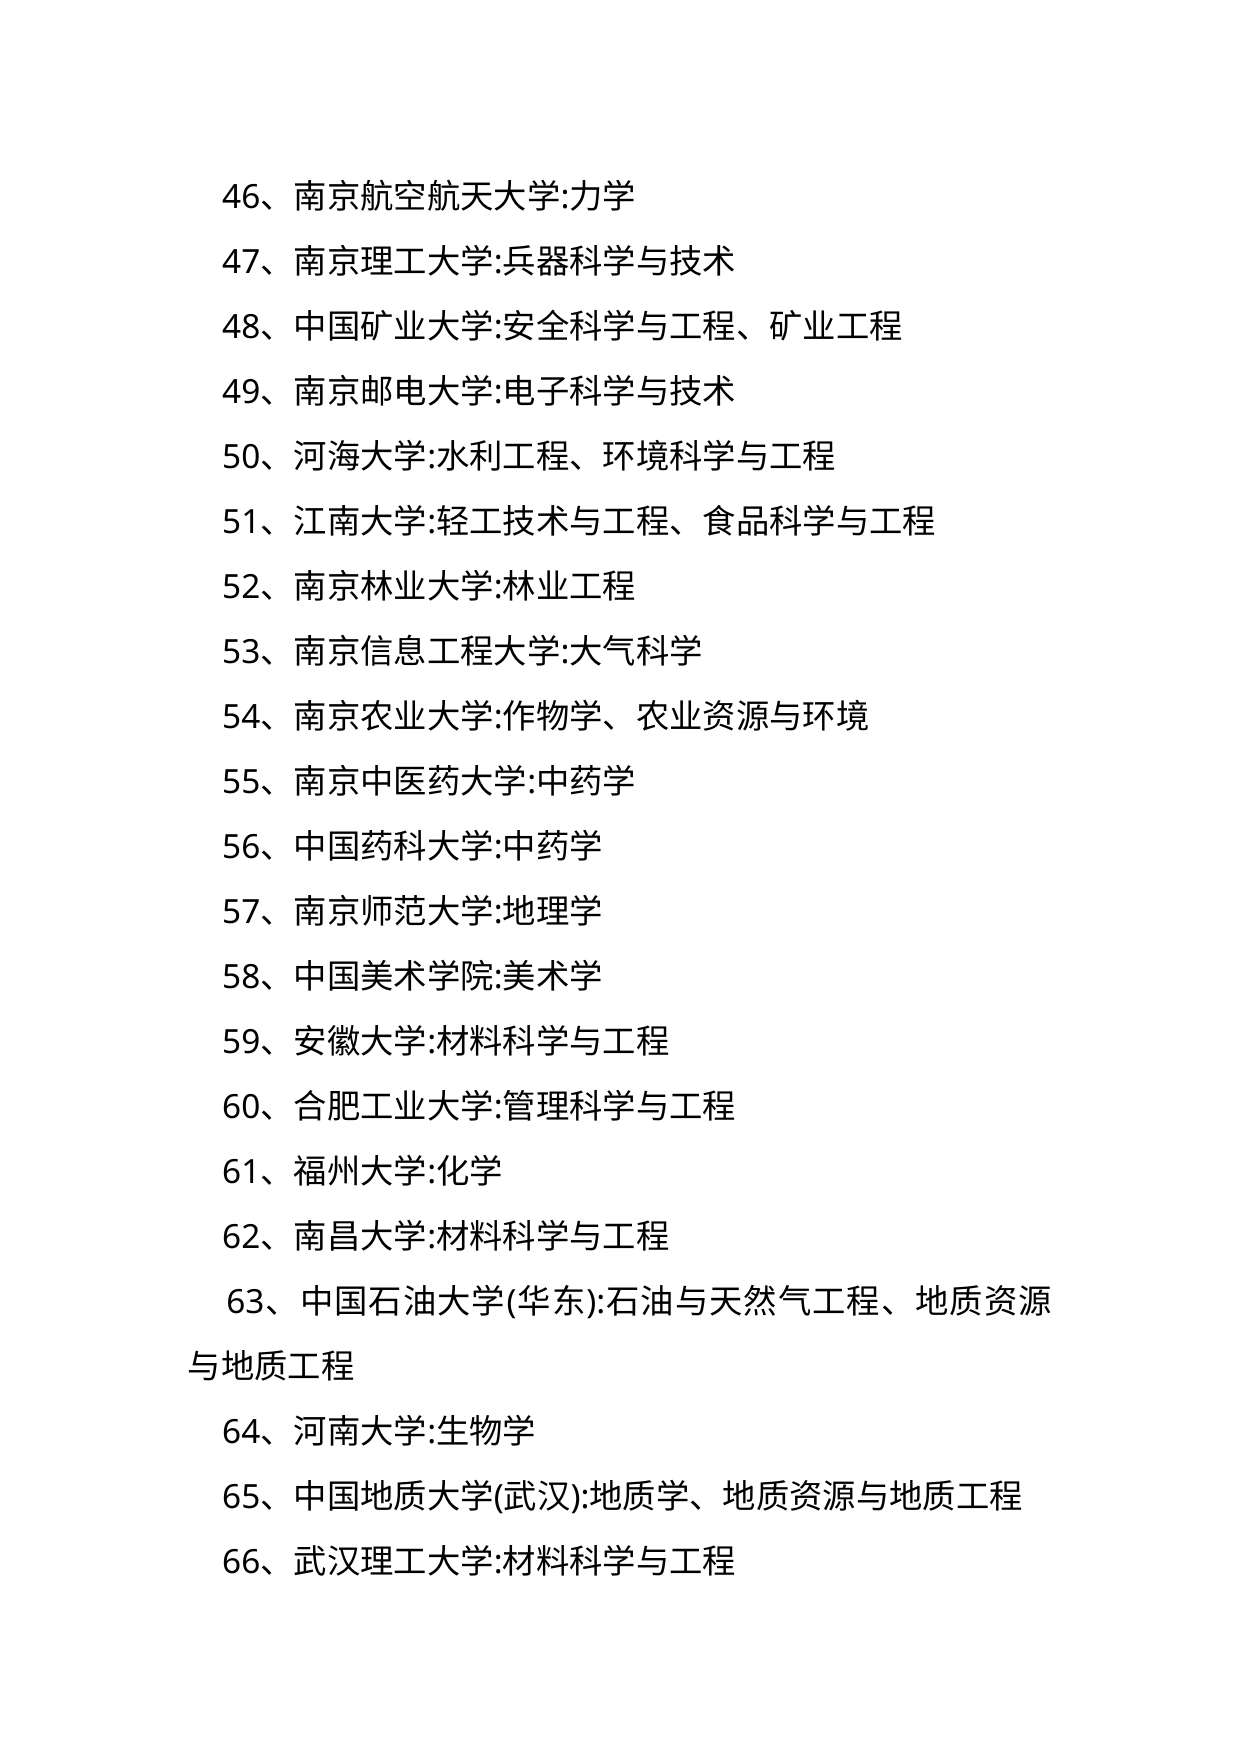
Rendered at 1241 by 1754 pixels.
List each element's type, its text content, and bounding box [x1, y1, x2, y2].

text 62、南昌大学:材料科学与工程 [187, 1202, 1053, 1267]
text 53、南京信息工程大学:大气科学 [187, 617, 1053, 682]
text 54、南京农业大学:作物学、农业资源与环境 [187, 682, 1053, 747]
text 61、福州大学:化学 [187, 1137, 1053, 1202]
text 48、中国矿业大学:安全科学与工程、矿业工程 [187, 292, 1053, 357]
text 49、南京邮电大学:电子科学与技术 [187, 357, 1053, 422]
text 60、合肥工业大学:管理科学与工程 [187, 1072, 1053, 1137]
text 46、南京航空航天大学:力学 [187, 162, 1053, 227]
text 59、安徽大学:材料科学与工程 [187, 1007, 1053, 1072]
text 55、南京中医药大学:中药学 [187, 747, 1053, 812]
text 65、中国地质大学(武汉):地质学、地质资源与地质工程 [187, 1462, 1053, 1527]
text 58、中国美术学院:美术学 [187, 942, 1053, 1007]
text 66、武汉理工大学:材料科学与工程 [187, 1527, 1053, 1592]
text 52、南京林业大学:林业工程 [187, 552, 1053, 617]
text 64、河南大学:生物学 [187, 1397, 1053, 1462]
text 47、南京理工大学:兵器科学与技术 [187, 227, 1053, 292]
text 51、江南大学:轻工技术与工程、食品科学与工程 [187, 487, 1053, 552]
text 57、南京师范大学:地理学 [187, 877, 1053, 942]
text 50、河海大学:水利工程、环境科学与工程 [187, 422, 1053, 487]
text 63、中国石油大学(华东):石油与天然气工程、地质资源与地质工程 [187, 1267, 1053, 1397]
text 56、中国药科大学:中药学 [187, 812, 1053, 877]
